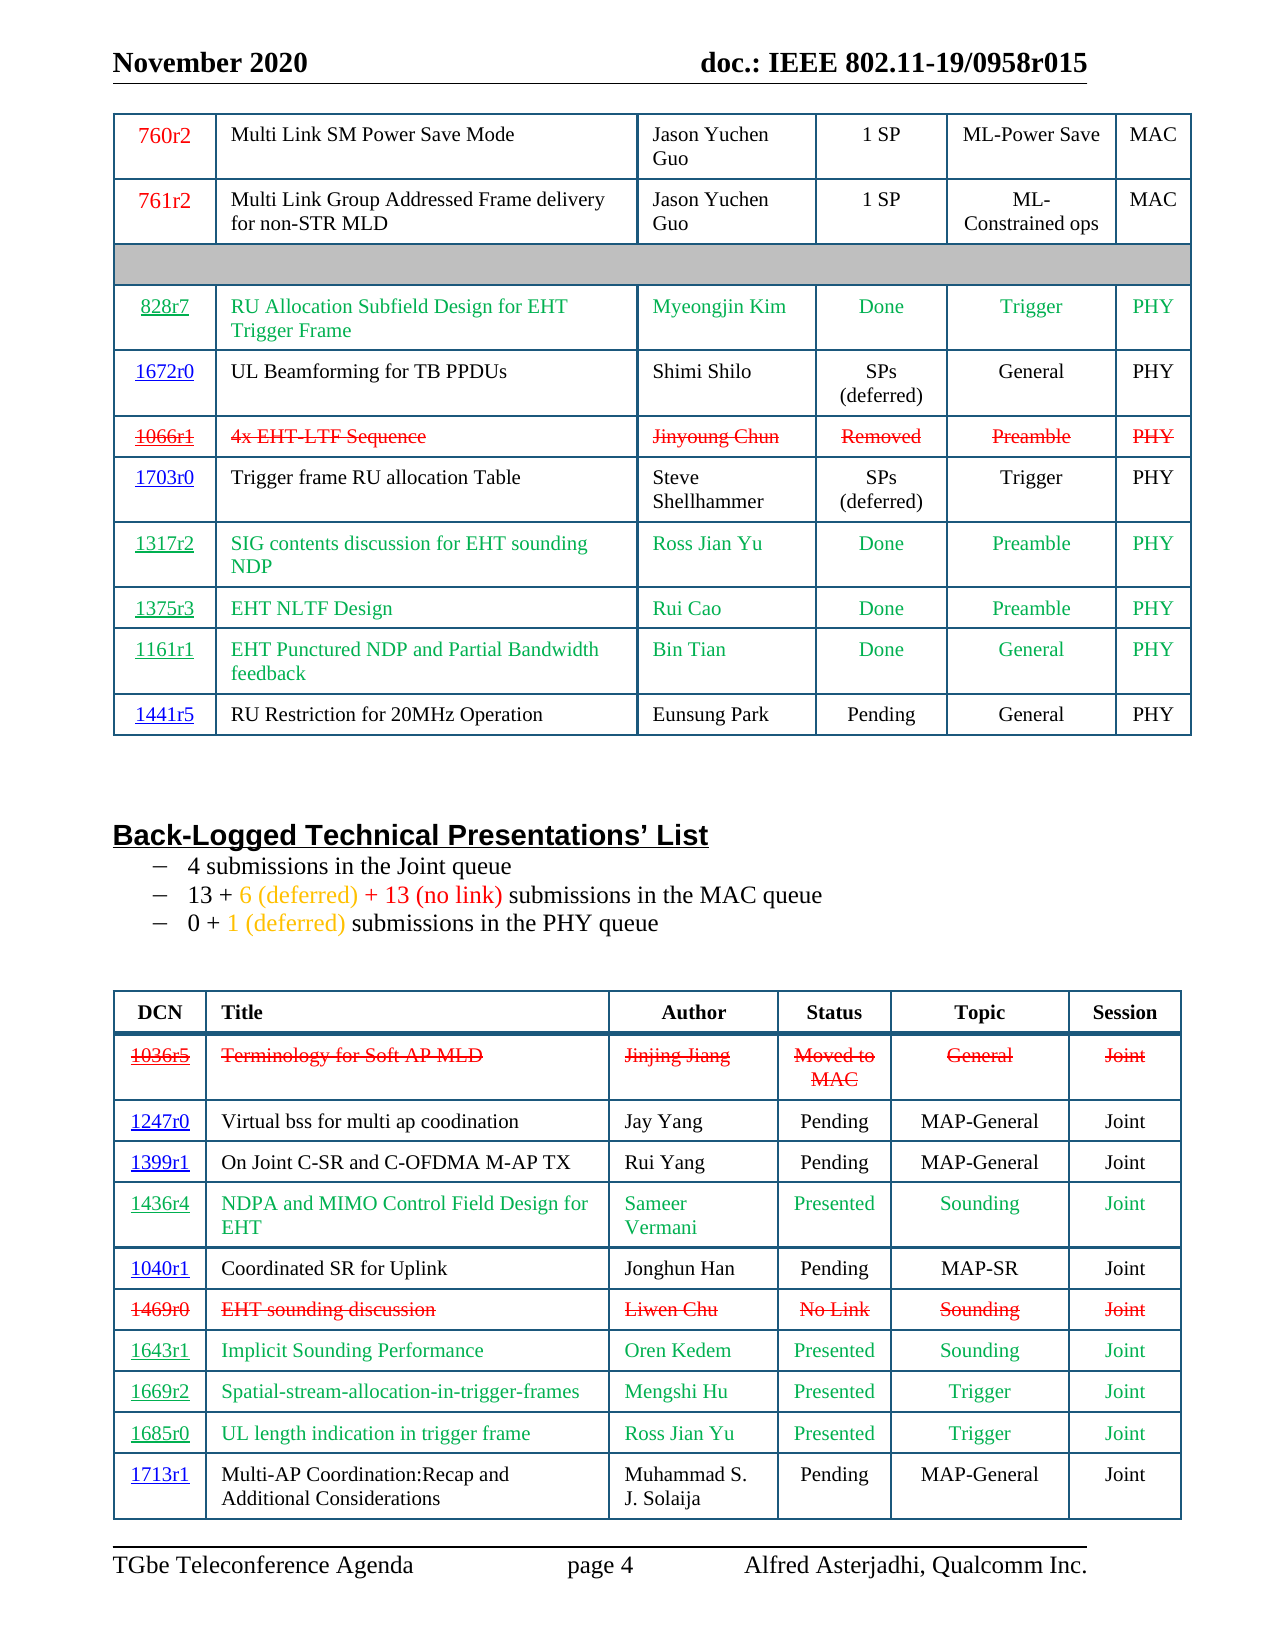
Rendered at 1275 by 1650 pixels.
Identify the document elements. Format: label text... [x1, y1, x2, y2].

table_cell ML-Constrained ops [948, 180, 1115, 243]
table_cell Multi Link Group Addressed Frame delivery for non-STR MLD [217, 180, 636, 243]
table_cell General [948, 629, 1115, 692]
table_cell Sounding [892, 1290, 1068, 1329]
table_cell Jason Yuchen Guo [639, 180, 815, 243]
table_cell Jonghun Han [610, 1249, 777, 1288]
table_cell Joint [1070, 1331, 1180, 1370]
table_cell No Link [779, 1290, 890, 1329]
table_cell NDPA and MIMO Control Field Design for EHT [207, 1183, 608, 1246]
table_cell Sameer Vermani [610, 1183, 777, 1246]
table_cell MAC [1117, 180, 1190, 243]
table_header Title [207, 992, 608, 1031]
table_cell Trigger frame RU allocation Table [217, 458, 636, 521]
table_cell PHY [1117, 588, 1190, 627]
table_cell Eunsung Park [639, 695, 815, 733]
table_cell Sounding [892, 1331, 1068, 1370]
table_cell 1469r0 [115, 1290, 205, 1329]
table_cell Joint [1070, 1183, 1180, 1246]
table_cell Ross Jian Yu [639, 523, 815, 586]
table_cell Trigger [948, 458, 1115, 521]
table_cell Removed [817, 417, 946, 456]
table_cell Shimi Shilo [639, 351, 815, 414]
table_header Session [1070, 992, 1180, 1031]
table_cell [115, 245, 1190, 284]
table_cell Jinyoung Chun [639, 417, 815, 456]
table_cell Done [817, 523, 946, 586]
table_cell Joint [1070, 1290, 1180, 1329]
table_cell 1441r5 [115, 695, 215, 733]
table_cell 1436r4 [115, 1183, 205, 1246]
table_cell Joint [1070, 1413, 1180, 1452]
table_cell Presented [779, 1331, 890, 1370]
table_cell SPs (deferred) [817, 458, 946, 521]
table_cell 1703r0 [115, 458, 215, 521]
table_cell Pending [779, 1454, 890, 1517]
table_cell Steve Shellhammer [639, 458, 815, 521]
table_cell EHT Punctured NDP and Partial Bandwidth feedback [217, 629, 636, 692]
table_cell Done [817, 286, 946, 349]
table_cell RU Allocation Subfield Design for EHT Trigger Frame [217, 286, 636, 349]
table_cell Preamble [948, 417, 1115, 456]
table_cell Ross Jian Yu [610, 1413, 777, 1452]
table_cell Virtual bss for multi ap coodination [207, 1101, 608, 1140]
table_cell Preamble [948, 523, 1115, 586]
list 4 submissions in the Joint queue [150, 851, 1087, 880]
table_cell 1643r1 [115, 1331, 205, 1370]
list 13 + 6 (deferred) + 13 (no link) submissions in the MAC queue [150, 880, 1087, 908]
table_cell Rui Cao [639, 588, 815, 627]
table_cell UL Beamforming for TB PPDUs [217, 351, 636, 414]
list 0 + 1 (deferred) submissions in the PHY queue [150, 908, 1087, 937]
table_cell Joint [1070, 1249, 1180, 1288]
table_cell 1317r2 [115, 523, 215, 586]
table_cell Jay Yang [610, 1101, 777, 1140]
table_cell Liwen Chu [610, 1290, 777, 1329]
table_cell Pending [779, 1249, 890, 1288]
table_cell Mengshi Hu [610, 1372, 777, 1411]
subtitle Back-Logged Technical Presentations’ List [112, 817, 1087, 851]
table_cell Trigger [948, 286, 1115, 349]
table_cell Jinjing Jiang [610, 1036, 777, 1099]
table_header Author [610, 992, 777, 1031]
table_cell PHY [1117, 417, 1190, 456]
table_cell 1 SP [817, 115, 946, 178]
table_header Topic [892, 992, 1068, 1031]
table_cell Bin Tian [639, 629, 815, 692]
table_cell PHY [1117, 523, 1190, 586]
table_cell 1066r1 [115, 417, 215, 456]
table_cell Done [817, 588, 946, 627]
table_cell PHY [1117, 351, 1190, 414]
table_cell 760r2 [115, 115, 215, 178]
table_cell Done [817, 629, 946, 692]
table_cell 1247r0 [115, 1101, 205, 1140]
table_cell 1161r1 [115, 629, 215, 692]
table_cell Oren Kedem [610, 1331, 777, 1370]
table_cell 1685r0 [115, 1413, 205, 1452]
table_cell Pending [779, 1101, 890, 1140]
table_cell Terminology for Soft AP MLD [207, 1036, 608, 1099]
table_cell PHY [1117, 286, 1190, 349]
table_cell 1 SP [817, 180, 946, 243]
table_cell Joint [1070, 1142, 1180, 1181]
table_cell 1036r5 [115, 1036, 205, 1099]
table_cell PHY [1117, 458, 1190, 521]
table_cell MAP-General [892, 1101, 1068, 1140]
table_cell MAP-SR [892, 1249, 1068, 1288]
table_header DCN [115, 992, 205, 1031]
table_cell Trigger [892, 1413, 1068, 1452]
table_cell Joint [1070, 1101, 1180, 1140]
table_cell 1375r3 [115, 588, 215, 627]
table_cell MAP-General [892, 1142, 1068, 1181]
table_cell General [948, 351, 1115, 414]
table_cell General [892, 1036, 1068, 1099]
table_cell MAP-General [892, 1454, 1068, 1517]
table_cell PHY [1117, 629, 1190, 692]
table_cell Implicit Sounding Performance [207, 1331, 608, 1370]
table_cell RU Restriction for 20MHz Operation [217, 695, 636, 733]
table_cell 1040r1 [115, 1249, 205, 1288]
table_cell 1669r2 [115, 1372, 205, 1411]
table_cell MAC [1117, 115, 1190, 178]
table_cell Myeongjin Kim [639, 286, 815, 349]
table_cell 1399r1 [115, 1142, 205, 1181]
table_cell PHY [1117, 695, 1190, 733]
table_cell Muhammad S. J. Solaija [610, 1454, 777, 1517]
table_cell Trigger [892, 1372, 1068, 1411]
table_cell Spatial-stream-allocation-in-trigger-frames [207, 1372, 608, 1411]
table_cell Pending [817, 695, 946, 733]
table_cell Multi-AP Coordination:Recap and Additional Considerations [207, 1454, 608, 1517]
table_cell 828r7 [115, 286, 215, 349]
table_cell Sounding [892, 1183, 1068, 1246]
table_cell Rui Yang [610, 1142, 777, 1181]
table_header Status [779, 992, 890, 1031]
table_cell Coordinated SR for Uplink [207, 1249, 608, 1288]
table_cell SIG contents discussion for EHT sounding NDP [217, 523, 636, 586]
table_cell Preamble [948, 588, 1115, 627]
table_cell Presented [779, 1372, 890, 1411]
table_cell 1713r1 [115, 1454, 205, 1517]
table_cell Multi Link SM Power Save Mode [217, 115, 636, 178]
table_cell EHT sounding discussion [207, 1290, 608, 1329]
table_cell Joint [1070, 1454, 1180, 1517]
table_cell ML-Power Save [948, 115, 1115, 178]
table_cell 1672r0 [115, 351, 215, 414]
table_cell Joint [1070, 1036, 1180, 1099]
table_cell Joint [1070, 1372, 1180, 1411]
table_cell EHT NLTF Design [217, 588, 636, 627]
table_cell Jason Yuchen Guo [639, 115, 815, 178]
table_cell Moved to MAC [779, 1036, 890, 1099]
table_cell Presented [779, 1183, 890, 1246]
table_cell On Joint C-SR and C-OFDMA M-AP TX [207, 1142, 608, 1181]
table_cell 4x EHT-LTF Sequence [217, 417, 636, 456]
table_cell Presented [779, 1413, 890, 1452]
table_cell Pending [779, 1142, 890, 1181]
table_cell General [948, 695, 1115, 733]
table_cell 761r2 [115, 180, 215, 243]
table_cell SPs (deferred) [817, 351, 946, 414]
table_cell UL length indication in trigger frame [207, 1413, 608, 1452]
